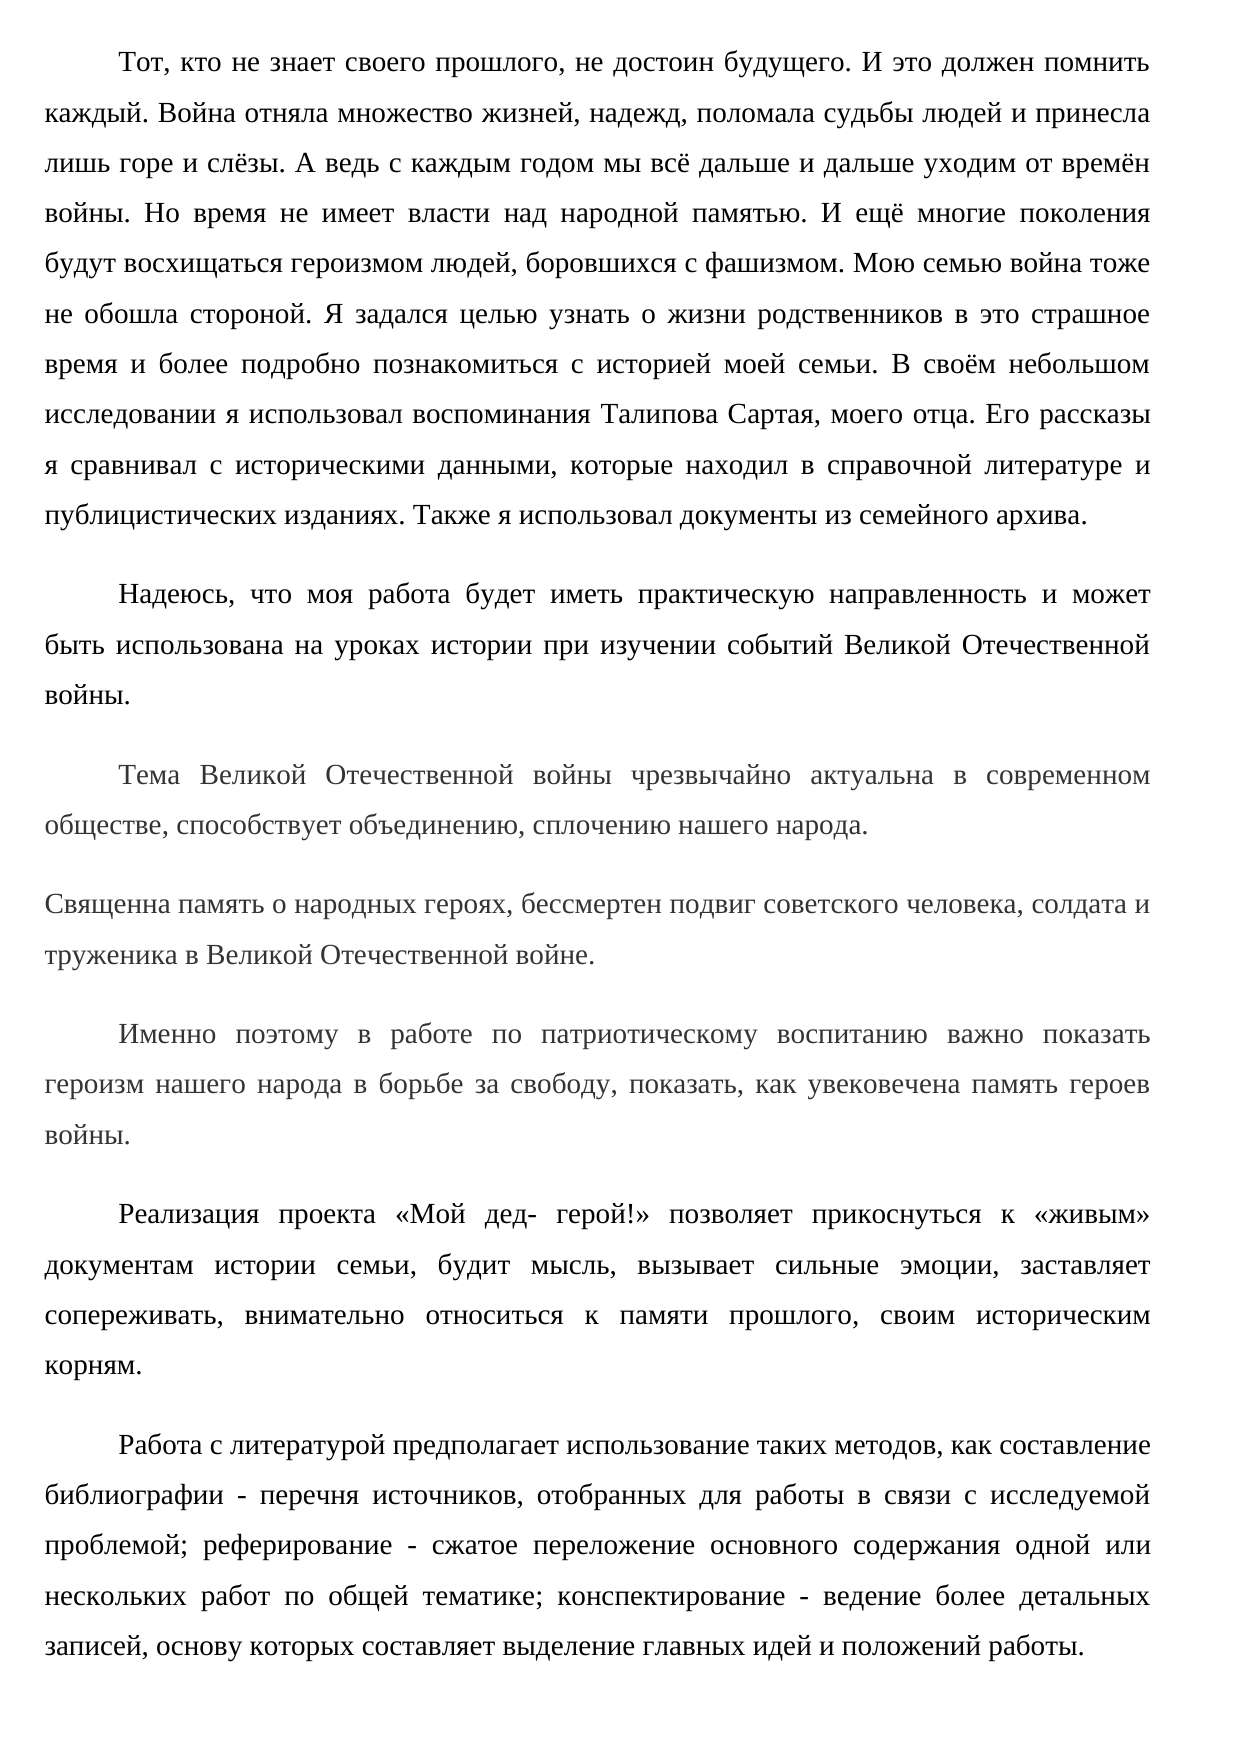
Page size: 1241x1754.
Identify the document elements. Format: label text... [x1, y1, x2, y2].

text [44, 44, 1152, 128]
text Тема Великой Отечественной войны чрезвычайно актуальна в современном обществе, способствует объединению, сплочению нашего народа. [44, 887, 1152, 970]
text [44, 1557, 1152, 1691]
text Тот, кто не знает своего прошлого, не достоин будущего. И это должен помнить каждый. Война отняла множество жизней, надежд, поломала судьбы людей и принесла лишь горе и слёзы. А ведь с каждым годом мы всё дальше и дальше уходим от времён войны. Но время не имеет власти над народной памятью. И ещё многие поколения будут восхищаться героизмом людей, боровшихся с фашизмом. Мою семью война тоже не обошла стороной. Я задался целью узнать о жизни родственников в это страшное время и более подробно познакомиться с историей моей семьи. В своём небольшом исследовании я использовал воспоминания Талипова Сартая, моего отца. Его рассказы я сравнивал с историческими данными, которые находил в справочной литературе и публицистических изданиях. Также я использовал документы из семейного архива. [44, 174, 1152, 661]
text Надеюсь, что моя работа будет иметь практическую направленность и может быть использована на уроках истории при изучении событий Великой Отечественной войны. [44, 706, 1152, 841]
text Именно поэтому в работе по патриотическому воспитанию важно показать героизм нашего народа в борьбе за свободу, показать, как увековечена память героев войны. [44, 1146, 1152, 1280]
text Священна память о народных героях, бессмертен подвиг советского человека, солдата и труженика в Великой Отечественной войне. [44, 1016, 1152, 1100]
text Реализация проекта «Мой дед- герой!» позволяет прикоснуться к «живым» документам истории семьи, будит мысль, вызывает сильные эмоции, заставляет сопереживать, внимательно относиться к памяти прошлого, своим историческим корням. [44, 1326, 1152, 1511]
